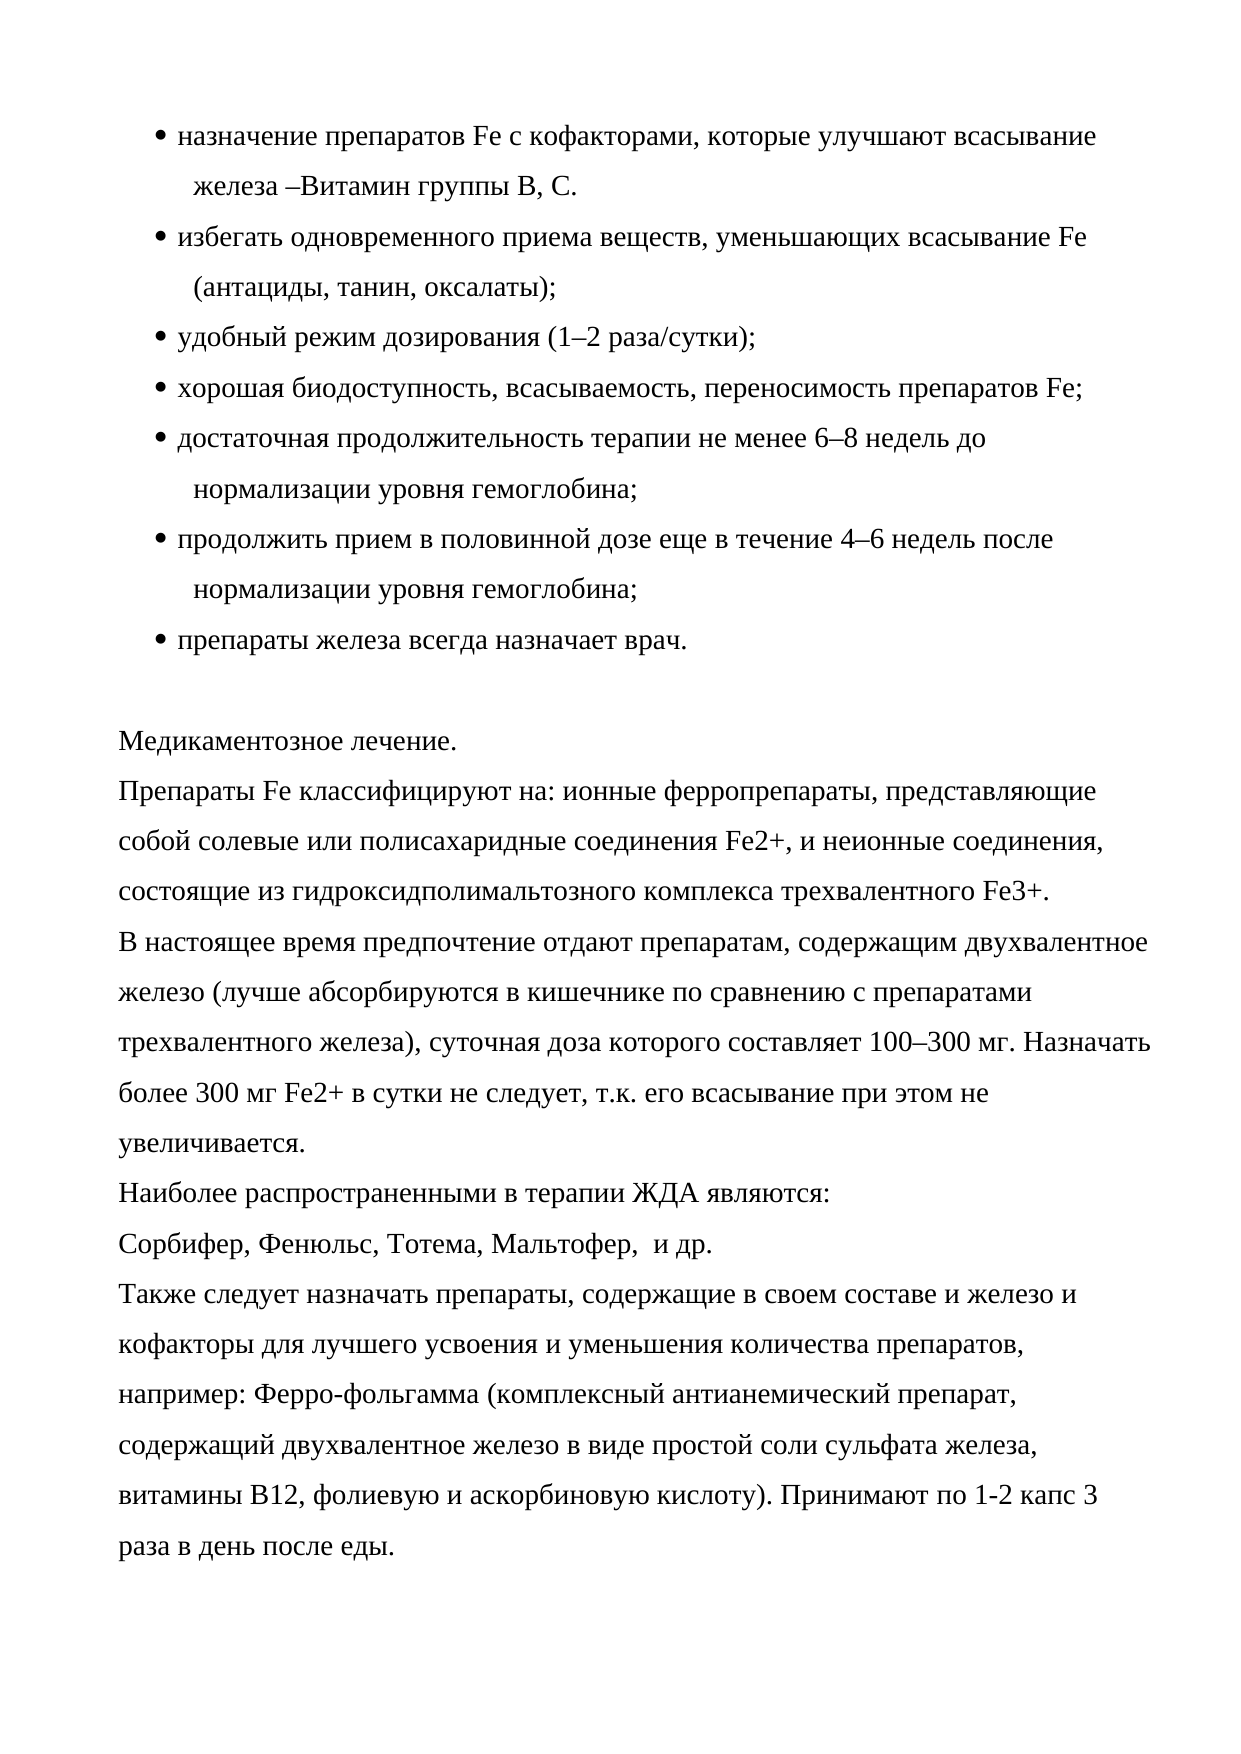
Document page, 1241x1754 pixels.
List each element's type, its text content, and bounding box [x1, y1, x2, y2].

list хорошая биодоступность, всасываемость, переносимость препаратов Fe; [156, 370, 1152, 404]
text Наиболее распространенными в терапии ЖДА являются: [118, 1175, 1152, 1209]
list препараты железа всегда назначает врач. [156, 622, 1152, 656]
list удобный режим дозирования (1–2 раза/сутки); [156, 319, 1152, 353]
text В настоящее время предпочтение отдают препаратам, содержащим двухвалентное железо (лучше абсорбируются в кишечнике по сравнению с препаратами трехвалентного железа), суточная доза которого составляет 100–300 мг. Назначать более 300 мг Fe2+ в сутки не следует, т.к. его всасывание при этом не увеличивается. [118, 924, 1152, 1159]
list назначение препаратов Fe с кофакторами, которые улучшают всасывание железа –Витамин группы В, С. [156, 118, 1152, 202]
text Также следует назначать препараты, содержащие в своем составе и железо и кофакторы для лучшего усвоения и уменьшения количества препаратов, например: Ферро-фольгамма (комплексный антианемический препарат, содержащий двухвалентное железо в виде простой соли сульфата железа, витамины В12, фолиевую и аскорбиновую кислоту). Принимают по 1-2 капс 3 раза в день после еды. [118, 1276, 1152, 1561]
list достаточная продолжительность терапии не менее 6–8 недель до нормализации уровня гемоглобина; [156, 420, 1152, 504]
text Сорбифер, Фенюльс, Тотема, Мальтофер, и др. [118, 1226, 1152, 1259]
list избегать одновременного приема веществ, уменьшающих всасывание Fe (антациды, танин, оксалаты); [156, 219, 1152, 303]
text Препараты Fe классифицируют на: ионные ферропрепараты, представляющие собой солевые или полисахаридные соединения Fe2+, и неионные соединения, состоящие из гидроксидполимальтозного комплекса трехвалентного Fe3+. [118, 773, 1152, 907]
list продолжить прием в половинной дозе еще в течение 4–6 недель после нормализации уровня гемоглобина; [156, 521, 1152, 605]
text Медикаментозное лечение. [118, 723, 1152, 756]
